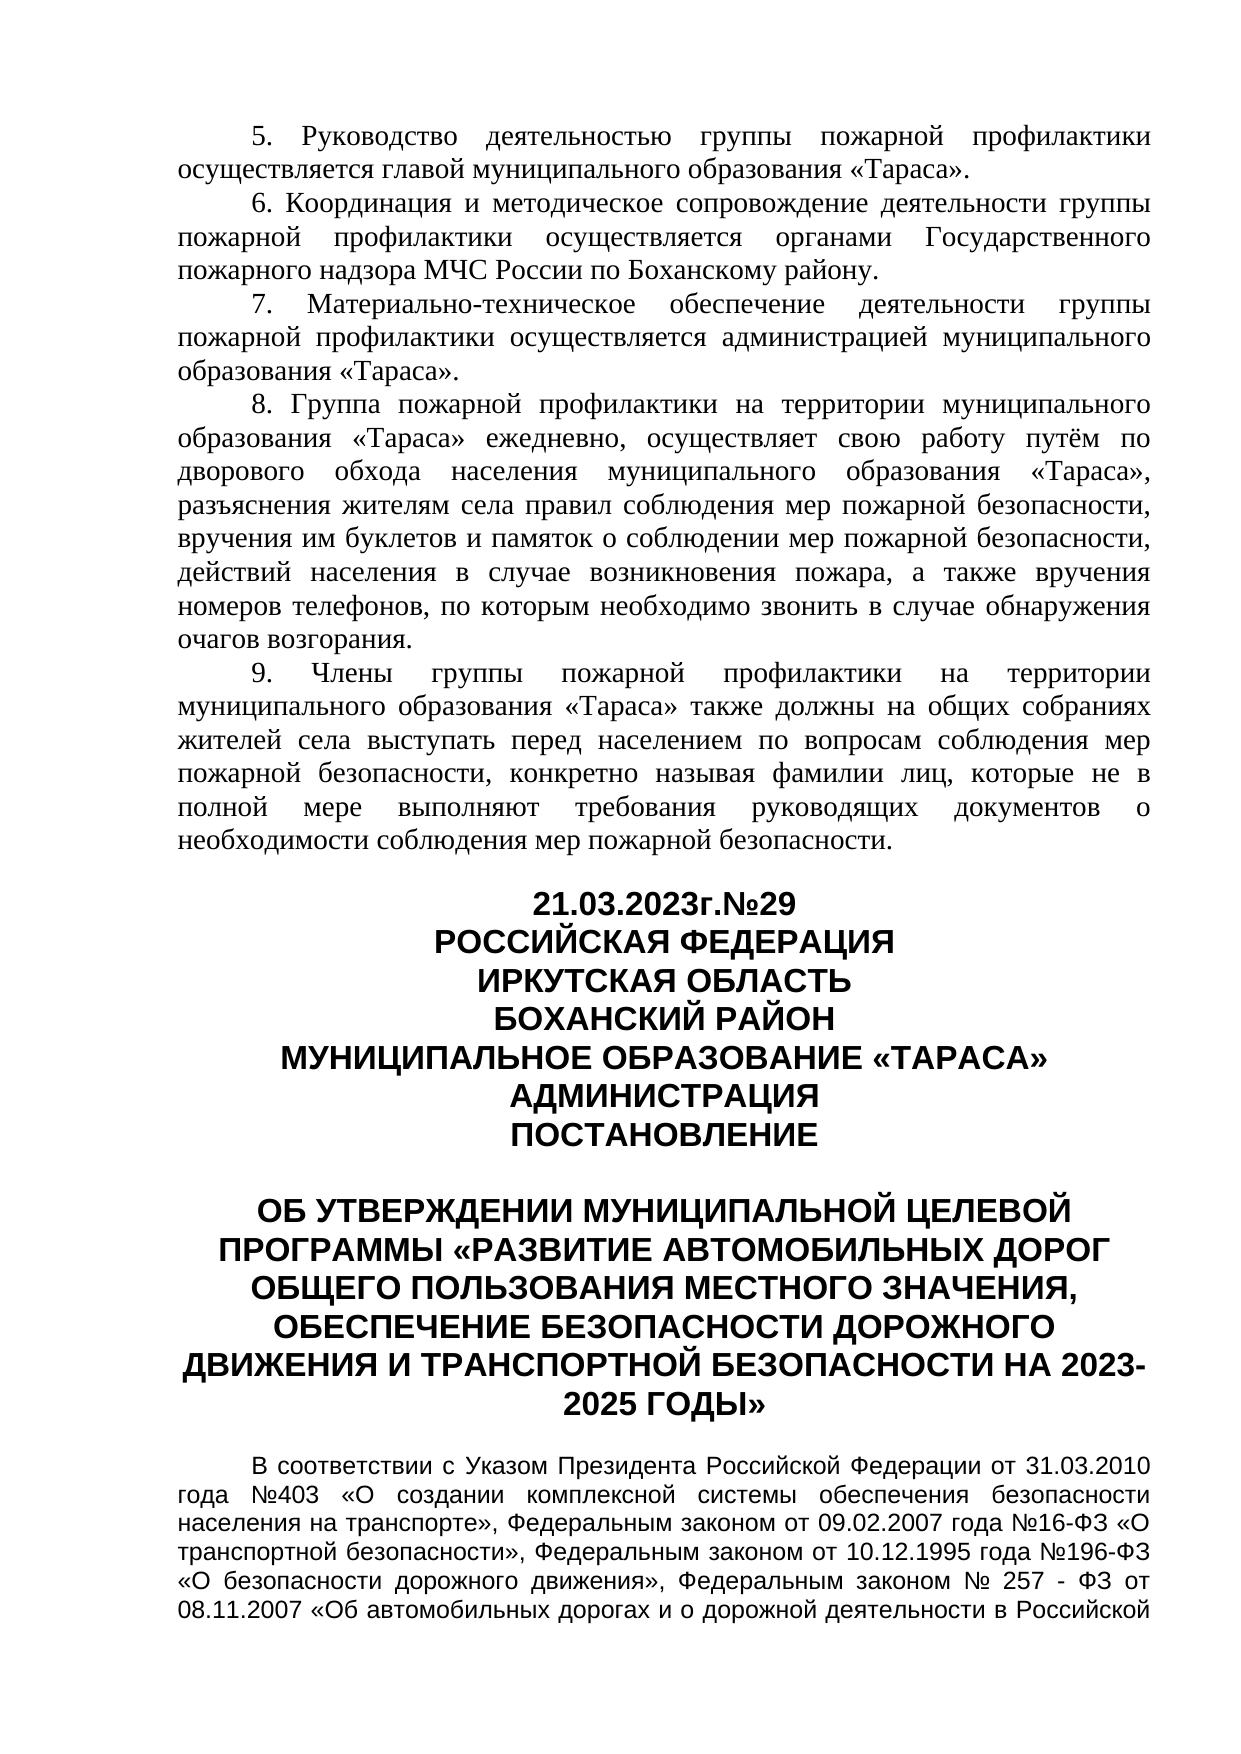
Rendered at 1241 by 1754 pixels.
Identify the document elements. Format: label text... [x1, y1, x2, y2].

text ПОСТАНОВЛЕНИЕ [177, 1115, 1152, 1153]
text ИРКУТСКАЯ ОБЛАСТЬ [177, 961, 1152, 999]
text БОХАНСКИЙ РАЙОН [177, 999, 1152, 1038]
text 8. Группа пожарной профилактики на территории муниципального образования «Тараса» ежедневно, осуществляет свою работу путём по дворового обхода населения муниципального образования «Тараса», разъяснения жителям села правил соблюдения мер пожарной безопасности, вручения им буклетов и памяток о соблюдении мер пожарной безопасности, действий населения в случае возникновения пожара, а также вручения номеров телефонов, по которым необходимо звонить в случае обнаружения очагов возгорания. [177, 386, 1152, 655]
text 7. Материально-техническое обеспечение деятельности группы пожарной профилактики осуществляется администрацией муниципального образования «Тараса». [177, 286, 1152, 386]
text 9. Члены группы пожарной профилактики на территории муниципального образования «Тараса» также должны на общих собраниях жителей села выступать перед населением по вопросам соблюдения мер пожарной безопасности, конкретно называя фамилии лиц, которые не в полной мере выполняют требования руководящих документов о необходимости соблюдения мер пожарной безопасности. [177, 655, 1152, 856]
text МУНИЦИПАЛЬНОЕ ОБРАЗОВАНИЕ «ТАРАСА» [177, 1038, 1152, 1076]
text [177, 1451, 1152, 1623]
text 5. Руководство деятельностью группы пожарной профилактики осуществляется главой муниципального образования «Тараса». [177, 118, 1152, 185]
text АДМИНИСТРАЦИЯ [177, 1076, 1152, 1115]
text ОБ УТВЕРЖДЕНИИ МУНИЦИПАЛЬНОЙ ЦЕЛЕВОЙ ПРОГРАММЫ «РАЗВИТИЕ АВТОМОБИЛЬНЫХ ДОРОГ ОБЩЕГО ПОЛЬЗОВАНИЯ МЕСТНОГО ЗНАЧЕНИЯ, ОБЕСПЕЧЕНИЕ БЕЗОПАСНОСТИ ДОРОЖНОГО ДВИЖЕНИЯ И ТРАНСПОРТНОЙ БЕЗОПАСНОСТИ НА 2023-2025 ГОДЫ» [177, 1192, 1152, 1422]
text 6. Координация и методическое сопровождение деятельности группы пожарной профилактики осуществляется органами Государственного пожарного надзора МЧС России по Боханскому району. [177, 185, 1152, 286]
text РОССИЙСКАЯ ФЕДЕРАЦИЯ [177, 922, 1152, 961]
text 21.03.2023г.№29 [177, 884, 1152, 922]
